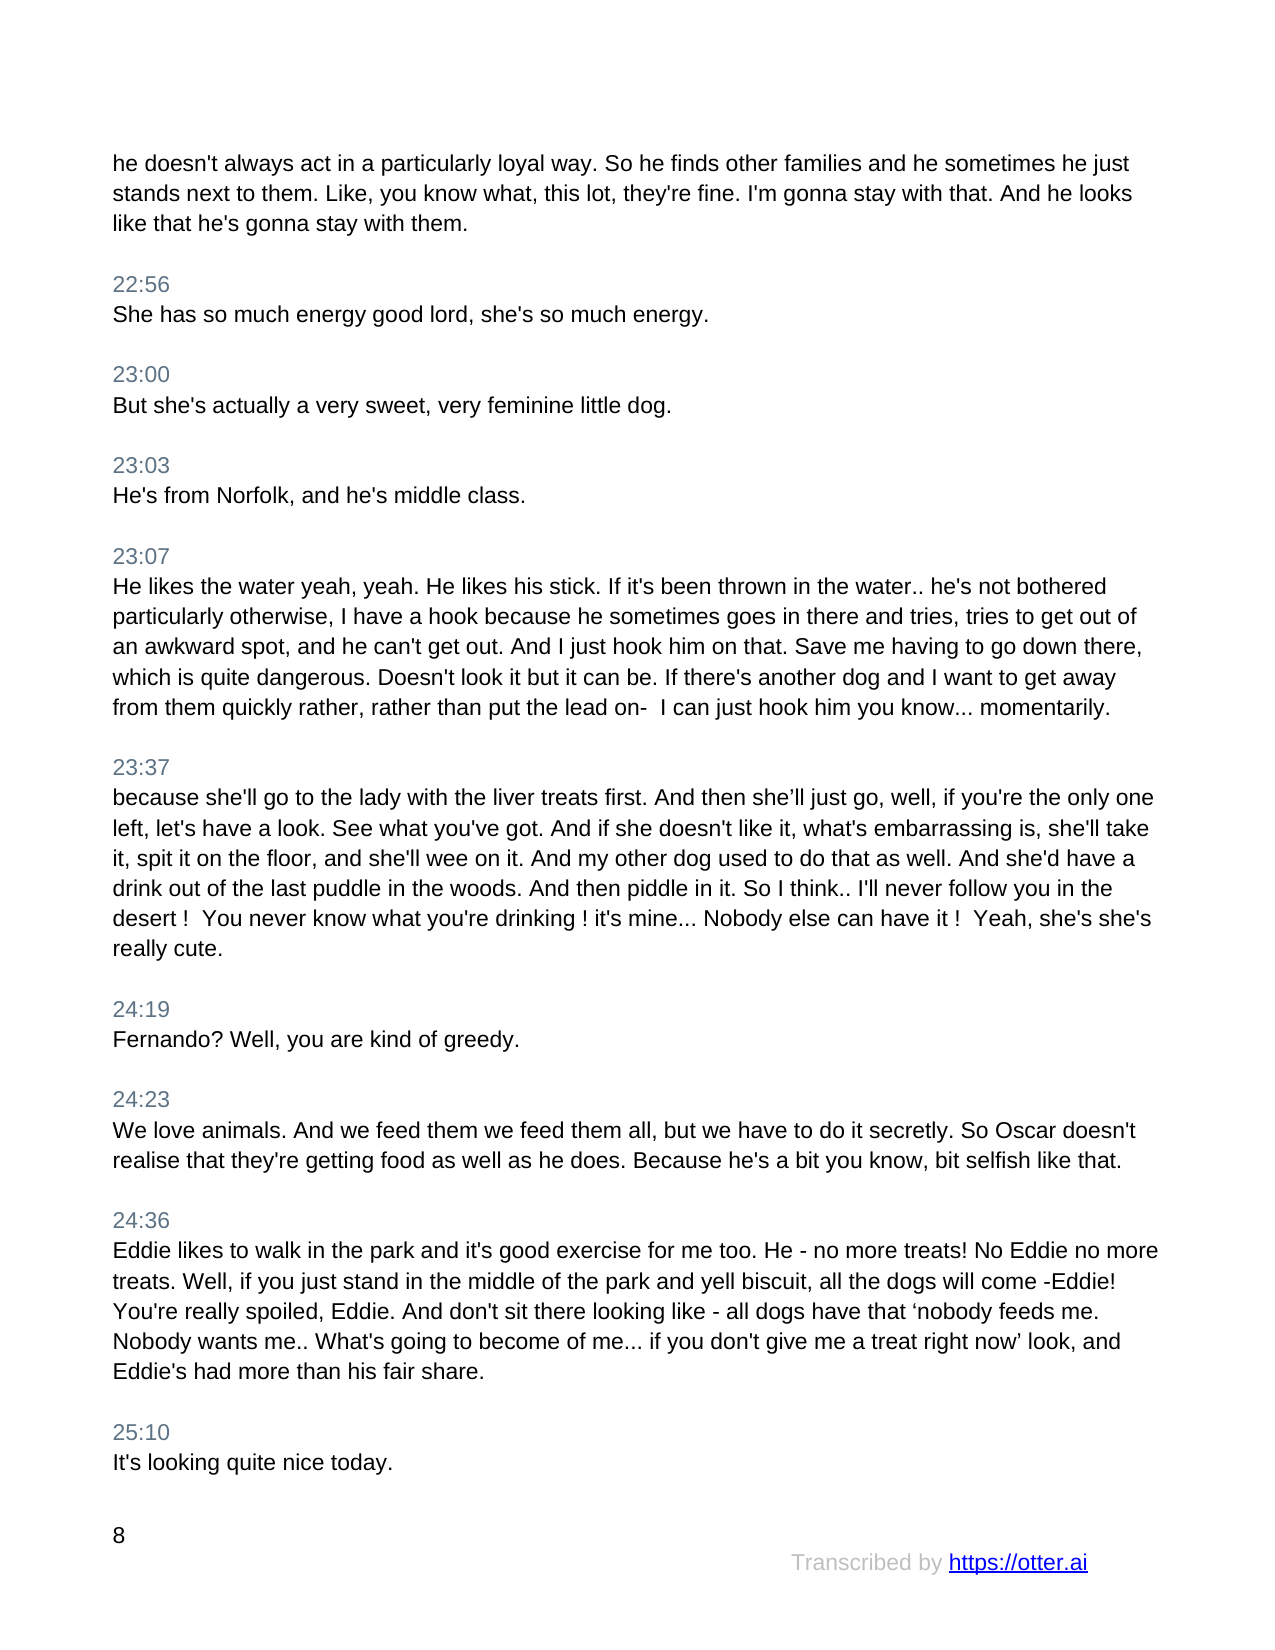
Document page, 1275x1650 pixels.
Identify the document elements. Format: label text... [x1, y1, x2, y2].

text Fernando? Well, you are kind of greedy. [112, 1026, 1162, 1052]
text But she's actually a very sweet, very feminine little dog. [112, 392, 1162, 418]
text She has so much energy good lord, she's so much energy. [112, 301, 1162, 327]
text 24:23 [112, 1086, 1162, 1113]
text It's looking quite nice today. [112, 1449, 1162, 1475]
text He's from Norfolk, and he's middle class. [112, 482, 1162, 509]
text 23:37 [112, 754, 1162, 781]
text 23:00 [112, 361, 1162, 388]
text 22:56 [112, 271, 1162, 297]
text He likes the water yeah, yeah. He likes his stick. If it's been thrown in the water.. he's not bothered particularly otherwise, I have a hook because he sometimes goes in there and tries, tries to get out of an awkward spot, and he can't get out. And I just hook him on that. Save me having to go down there, which is quite dangerous. Doesn't look it but it can be. If there's another dog and I want to get away from them quickly rather, rather than put the lead on- I can just hook him you know... momentarily. [112, 573, 1162, 720]
text because she'll go to the lady with the liver treats first. And then she’ll just go, well, if you're the only one left, let's have a look. See what you've got. And if she doesn't like it, what's embarrassing is, she'll take it, spit it on the floor, and she'll wee on it. And my other dog used to do that as well. And she'd have a drink out of the last puddle in the woods. And then piddle in it. So I think.. I'll never follow you in the desert ! You never know what you're drinking ! it's mine... Nobody else can have it ! Yeah, she's she's really cute. [112, 784, 1162, 962]
text he doesn't always act in a particularly loyal way. So he finds other families and he sometimes he just stands next to them. Like, you know what, this lot, they're fine. I'm gonna stay with that. And he looks like that he's gonna stay with them. [112, 150, 1162, 237]
text We love animals. And we feed them we feed them all, but we have to do it secretly. So Oscar doesn't realise that they're getting food as well as he does. Because he's a bit you know, bit selfish like that. [112, 1117, 1162, 1173]
text 24:36 [112, 1207, 1162, 1234]
text Eddie likes to walk in the park and it's good exercise for me too. He - no more treats! No Eddie no more treats. Well, if you just stand in the middle of the park and yell biscuit, all the dogs will come -Eddie! You're really spoiled, Eddie. And don't sit there looking like - all dogs have that ‘nobody feeds me. Nobody wants me.. What's going to become of me... if you don't give me a treat right now’ look, and Eddie's had more than his fair share. [112, 1237, 1162, 1385]
text 23:03 [112, 452, 1162, 478]
text 23:07 [112, 543, 1162, 569]
text 25:10 [112, 1419, 1162, 1445]
text 24:19 [112, 996, 1162, 1022]
